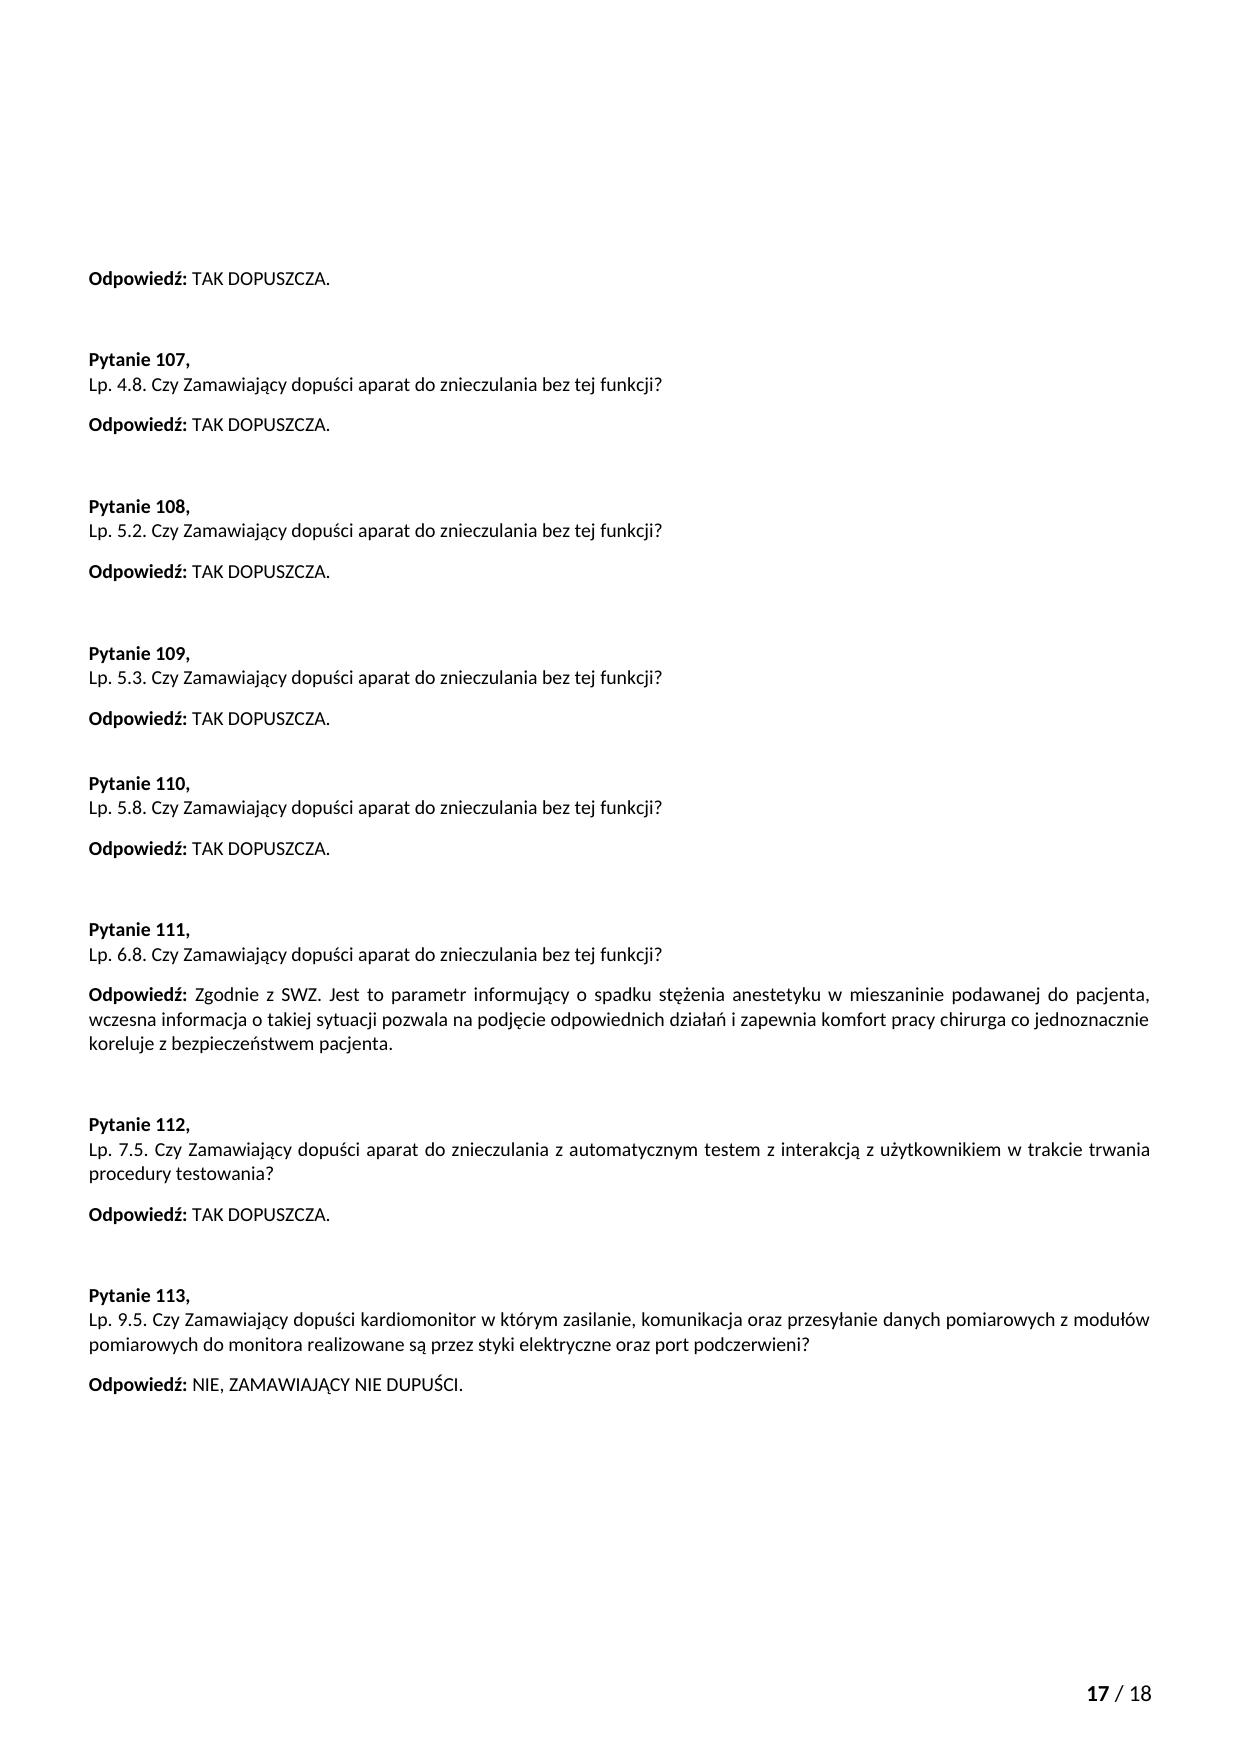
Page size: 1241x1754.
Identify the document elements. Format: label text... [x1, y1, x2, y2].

text Odpowiedź: TAK DOPUSZCZA. [89, 559, 1152, 583]
text Odpowiedź: TAK DOPUSZCZA. [89, 836, 1152, 860]
text Lp. 9.5. Czy Zamawiający dopuści kardiomonitor w którym zasilanie, komunikacja oraz przesyłanie danych pomiarowych z modułów pomiarowych do monitora realizowane są przez styki elektryczne oraz port podczerwieni? [89, 1307, 1152, 1356]
text Pytanie 109, [89, 641, 1152, 665]
text Lp. 4.8. Czy Zamawiający dopuści aparat do znieczulania bez tej funkcji? [89, 372, 1152, 396]
text Pytanie 113, [89, 1283, 1152, 1307]
text Lp. 5.3. Czy Zamawiający dopuści aparat do znieczulania bez tej funkcji? [89, 665, 1152, 689]
text Odpowiedź: TAK DOPUSZCZA. [89, 1202, 1152, 1226]
text Lp. 7.5. Czy Zamawiający dopuści aparat do znieczulania z automatycznym testem z interakcją z użytkownikiem w trakcie trwania procedury testowania? [89, 1137, 1152, 1185]
text Pytanie 107, [89, 347, 1152, 372]
text Odpowiedź: TAK DOPUSZCZA. [89, 706, 1152, 730]
text Pytanie 108, [89, 494, 1152, 518]
text Odpowiedź: TAK DOPUSZCZA. [89, 266, 1152, 290]
text Odpowiedź: NIE, ZAMAWIAJĄCY NIE DUPUŚCI. [89, 1372, 1152, 1397]
text Lp. 5.2. Czy Zamawiający dopuści aparat do znieczulania bez tej funkcji? [89, 518, 1152, 542]
text Pytanie 111, [89, 917, 1152, 942]
text Odpowiedź: Zgodnie z SWZ. Jest to parametr informujący o spadku stężenia anestetyku w mieszaninie podawanej do pacjenta, wczesna informacja o takiej sytuacji pozwala na podjęcie odpowiednich działań i zapewnia komfort pracy chirurga co jednoznacznie koreluje z bezpieczeństwem pacjenta. [89, 982, 1152, 1055]
text Odpowiedź: TAK DOPUSZCZA. [89, 412, 1152, 437]
text Pytanie 112, [89, 1112, 1152, 1137]
text Lp. 6.8. Czy Zamawiający dopuści aparat do znieczulania bez tej funkcji? [89, 942, 1152, 966]
text Lp. 5.8. Czy Zamawiający dopuści aparat do znieczulania bez tej funkcji? [89, 795, 1152, 819]
text Pytanie 110, [89, 771, 1152, 795]
